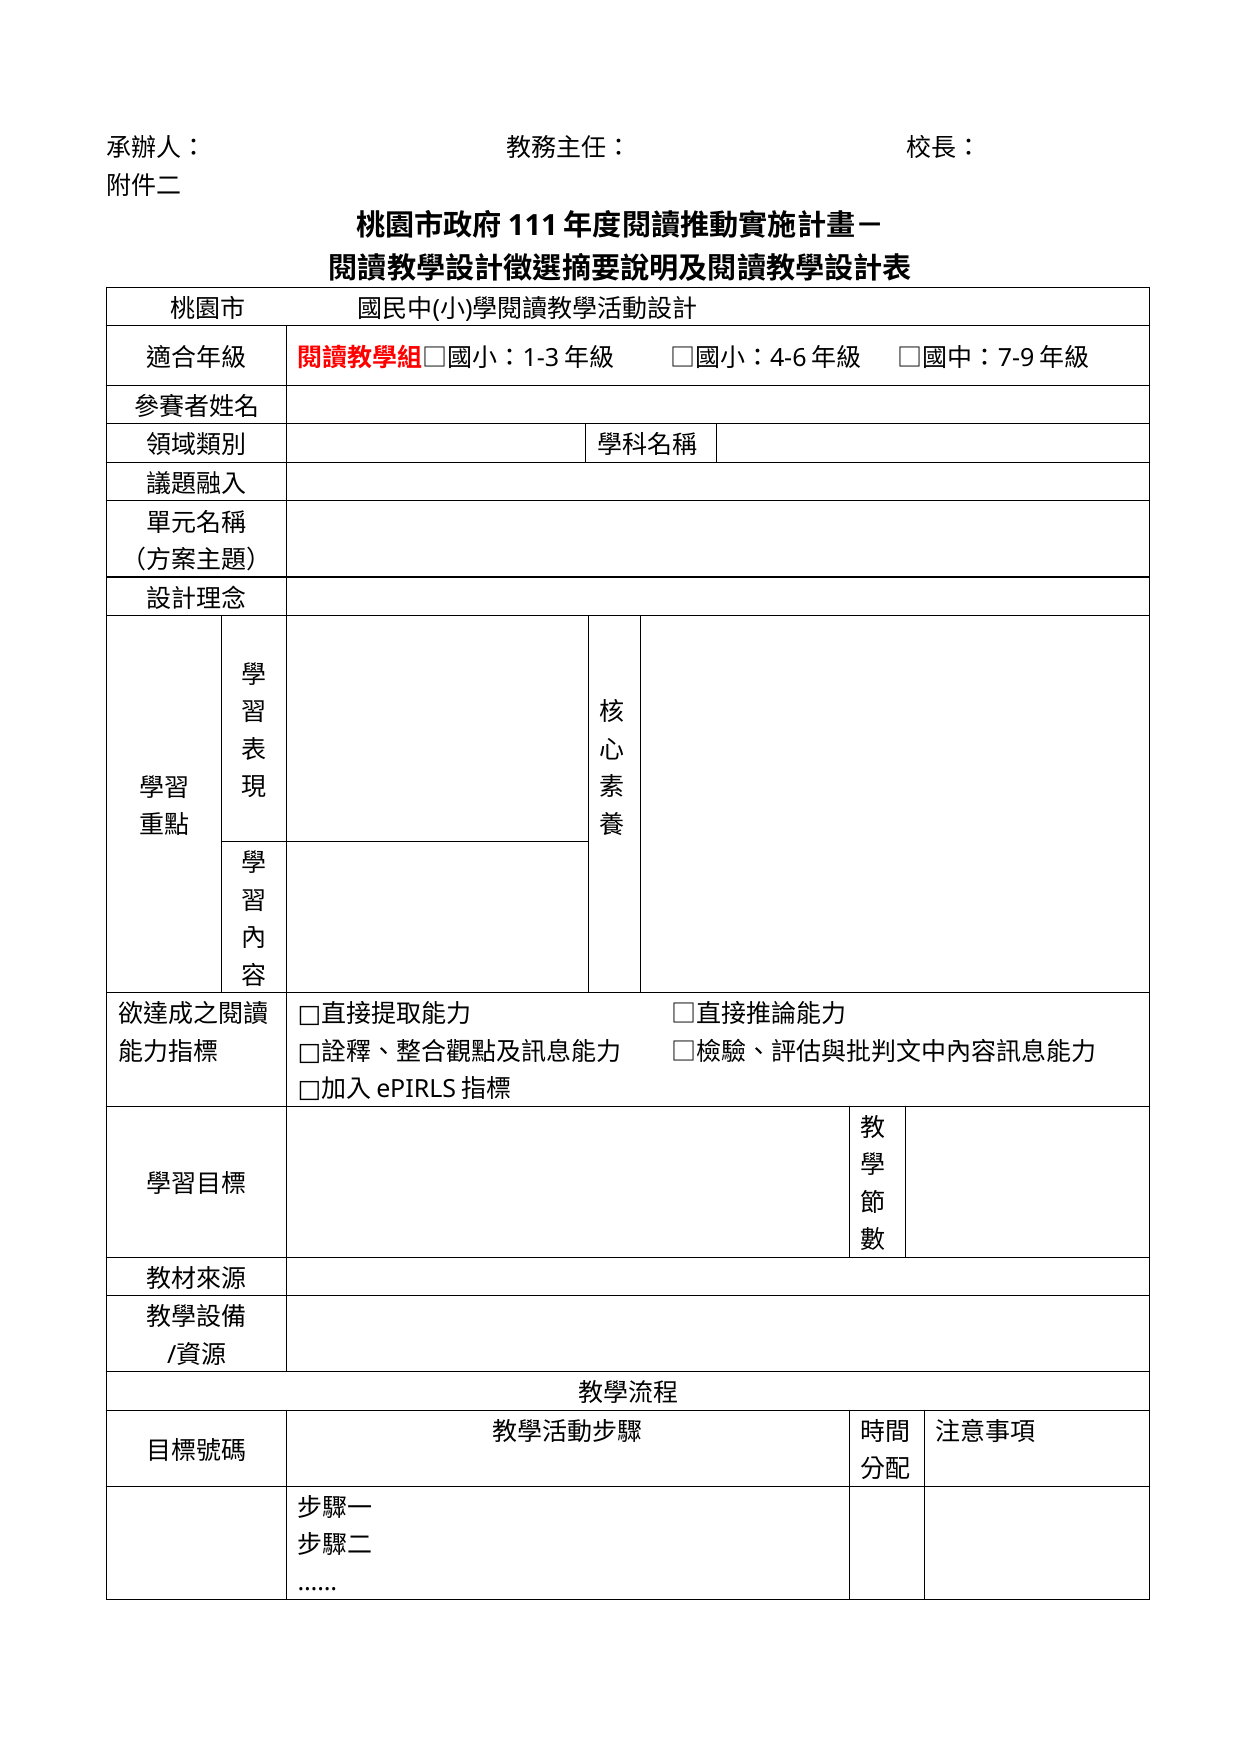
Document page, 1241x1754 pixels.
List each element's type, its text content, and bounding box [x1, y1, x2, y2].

table_cell [641, 616, 1149, 992]
table_cell [850, 1487, 924, 1599]
table_cell [287, 386, 1149, 423]
table_cell 設計理念 [107, 578, 286, 615]
table_cell [287, 842, 588, 992]
table_cell [925, 1487, 1149, 1599]
table_cell [287, 1258, 1149, 1295]
text 附件二 [106, 164, 1134, 202]
table_cell 領域類別 [107, 424, 286, 462]
table_cell 學科名稱 [586, 424, 716, 462]
table_cell 時間分配 [850, 1411, 924, 1486]
table_cell 教學活動步驟 [287, 1411, 849, 1486]
table_cell 教材來源 [107, 1258, 286, 1295]
table_cell 核心素養 [589, 616, 640, 992]
table_cell 學習表現 [222, 616, 286, 841]
table_cell [287, 424, 585, 462]
table_cell 單元名稱 （方案主題） [107, 501, 286, 576]
table_cell [287, 616, 588, 841]
table_cell □直接提取能力 □直接推論能力 □詮釋、整合觀點及訊息能力 □檢驗、評估與批判文中內容訊息能力 □加入ePIRLS指標 [287, 993, 1149, 1106]
table_cell 教學設備 /資源 [107, 1296, 286, 1371]
table_cell [107, 1487, 286, 1599]
table_cell 學習目標 [107, 1107, 286, 1257]
table_cell 學習 重點 [107, 616, 221, 992]
table_cell [287, 463, 1149, 500]
table_cell [287, 1107, 849, 1257]
table_cell [717, 424, 1149, 462]
table_cell [287, 501, 1149, 576]
table_cell 閱讀教學組□國小：1-3年級 □國小：4-6年級 □國中：7-9年級 [287, 326, 1149, 385]
table_cell [287, 578, 1149, 615]
table_cell [287, 1296, 1149, 1371]
table_cell 教學節數 [850, 1107, 905, 1257]
text 桃園市政府111年度閱讀推動實施計畫－ [106, 202, 1134, 244]
table_cell 注意事項 [925, 1411, 1149, 1486]
text 閱讀教學設計徵選摘要說明及閱讀教學設計表 [106, 244, 1134, 287]
table_cell [906, 1107, 1149, 1257]
table_cell 參賽者姓名 [107, 386, 286, 423]
text 承辦人： 教務主任： 校長： [106, 127, 1134, 164]
table_cell 議題融入 [107, 463, 286, 500]
table_cell 學習內容 [222, 842, 286, 992]
table_cell 目標號碼 [107, 1411, 286, 1486]
table_cell 教學流程 [107, 1372, 1149, 1410]
table_cell 步驟一 步驟二 …… [287, 1487, 849, 1599]
table_header 桃園市 國民中(小)學閱讀教學活動設計 [107, 288, 1149, 325]
table_cell 欲達成之閱讀能力指標 [107, 993, 286, 1106]
table_cell 適合年級 [107, 326, 286, 385]
